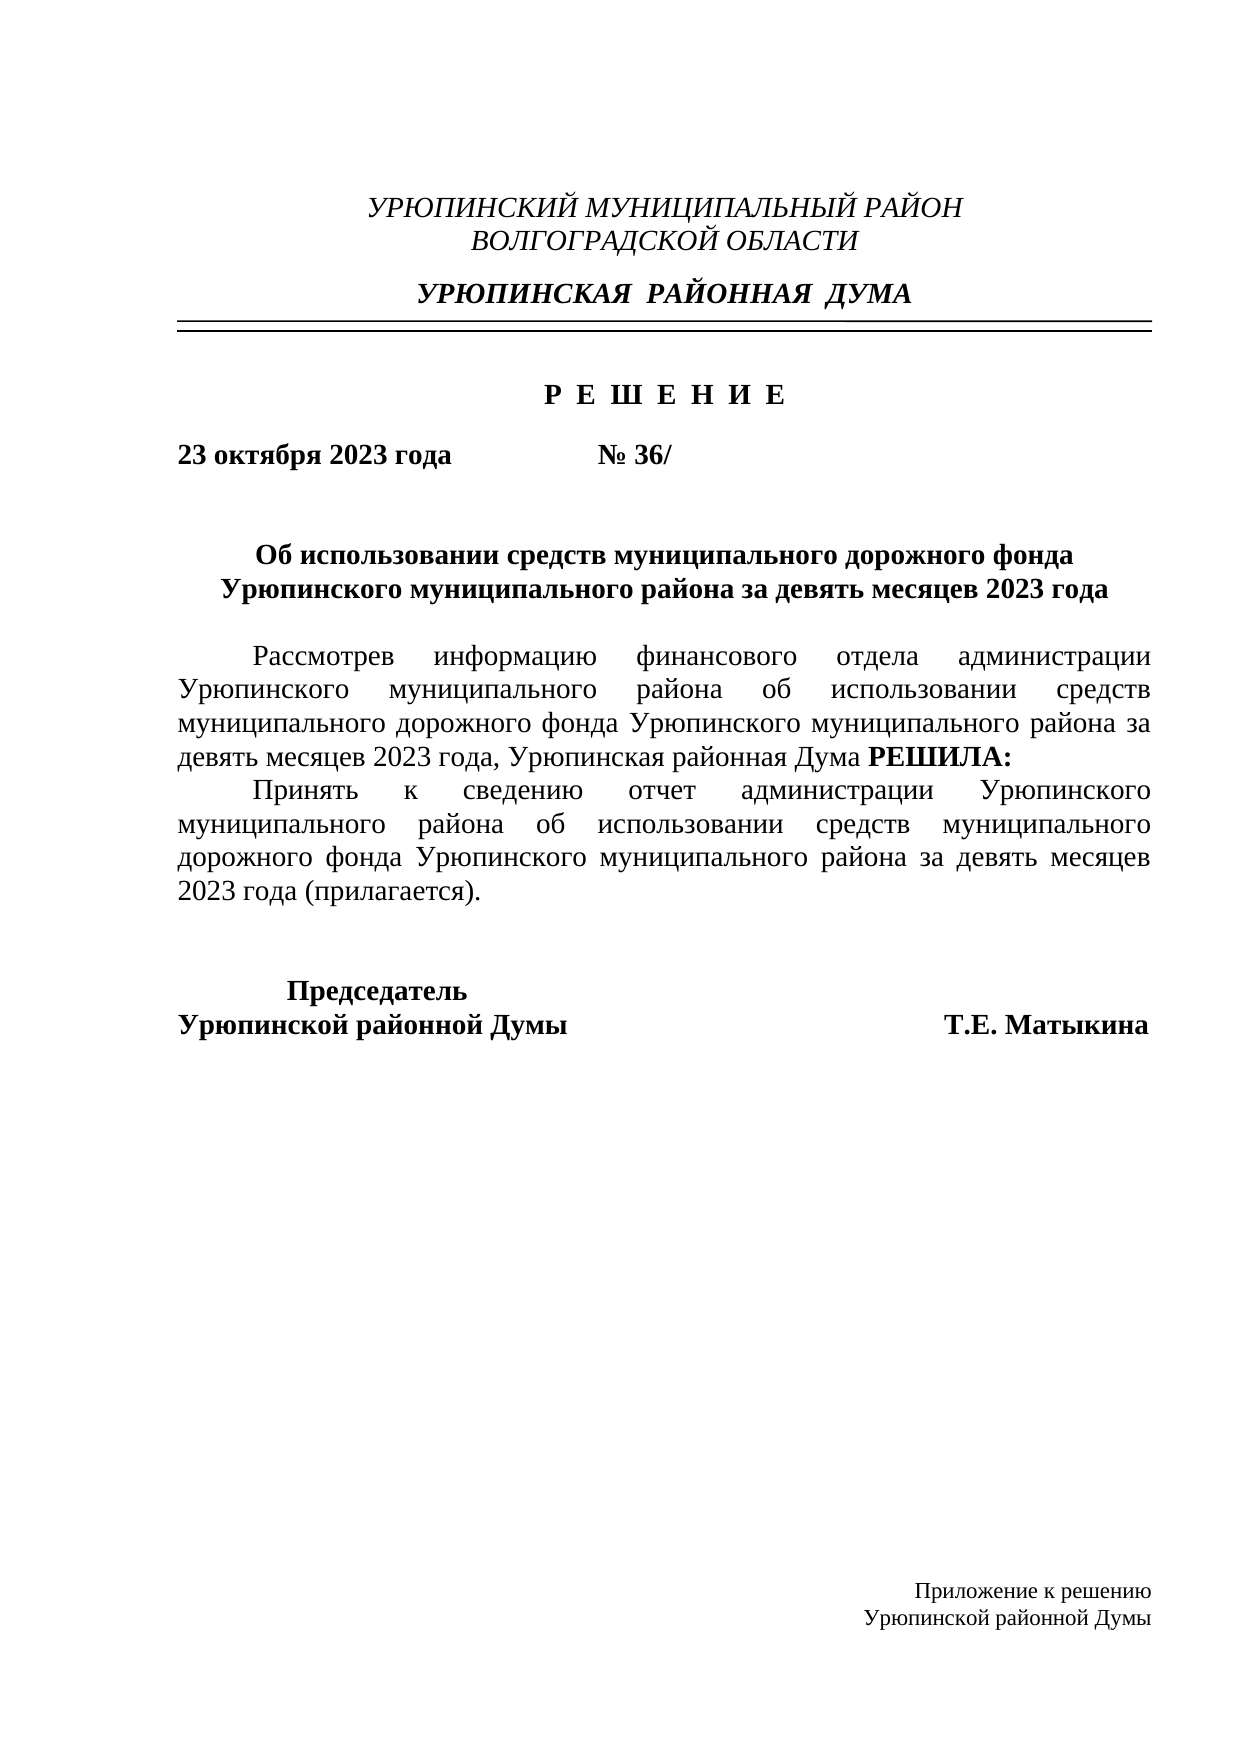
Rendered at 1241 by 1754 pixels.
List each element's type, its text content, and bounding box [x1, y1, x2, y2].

text УРЮПИНСКИЙ МУНИЦИПАЛЬНЫЙ РАЙОН [177, 190, 1152, 223]
text ВОЛГОГРАДСКОЙ ОБЛАСТИ [177, 223, 1152, 257]
text Урюпинской районной Думы [177, 1603, 1152, 1630]
text Приложение к решению [177, 1577, 1152, 1603]
text Об использовании средств муниципального дорожного фонда Урюпинского муниципального района за девять месяцев 2023 года [177, 537, 1152, 604]
text Принять к сведению отчет администрации Урюпинского муниципального района об использовании средств муниципального дорожного фонда Урюпинского муниципального района за девять месяцев 2023 года (прилагается). [177, 772, 1152, 906]
text УРЮПИНСКАЯ РАЙОННАЯ ДУМА [177, 276, 1152, 310]
text Урюпинской районной Думы Т.Е. Матыкина [177, 1007, 1152, 1041]
text Рассмотрев информацию финансового отдела администрации Урюпинского муниципального района об использовании средств муниципального дорожного фонда Урюпинского муниципального района за девять месяцев 2023 года, Урюпинская районная Дума РЕШИЛА: [177, 638, 1152, 772]
text 23 октября 2023 года № 36/ [177, 437, 1152, 470]
text Председатель [177, 973, 1152, 1007]
subtitle Р Е Ш Е Н И Е [177, 377, 1152, 410]
